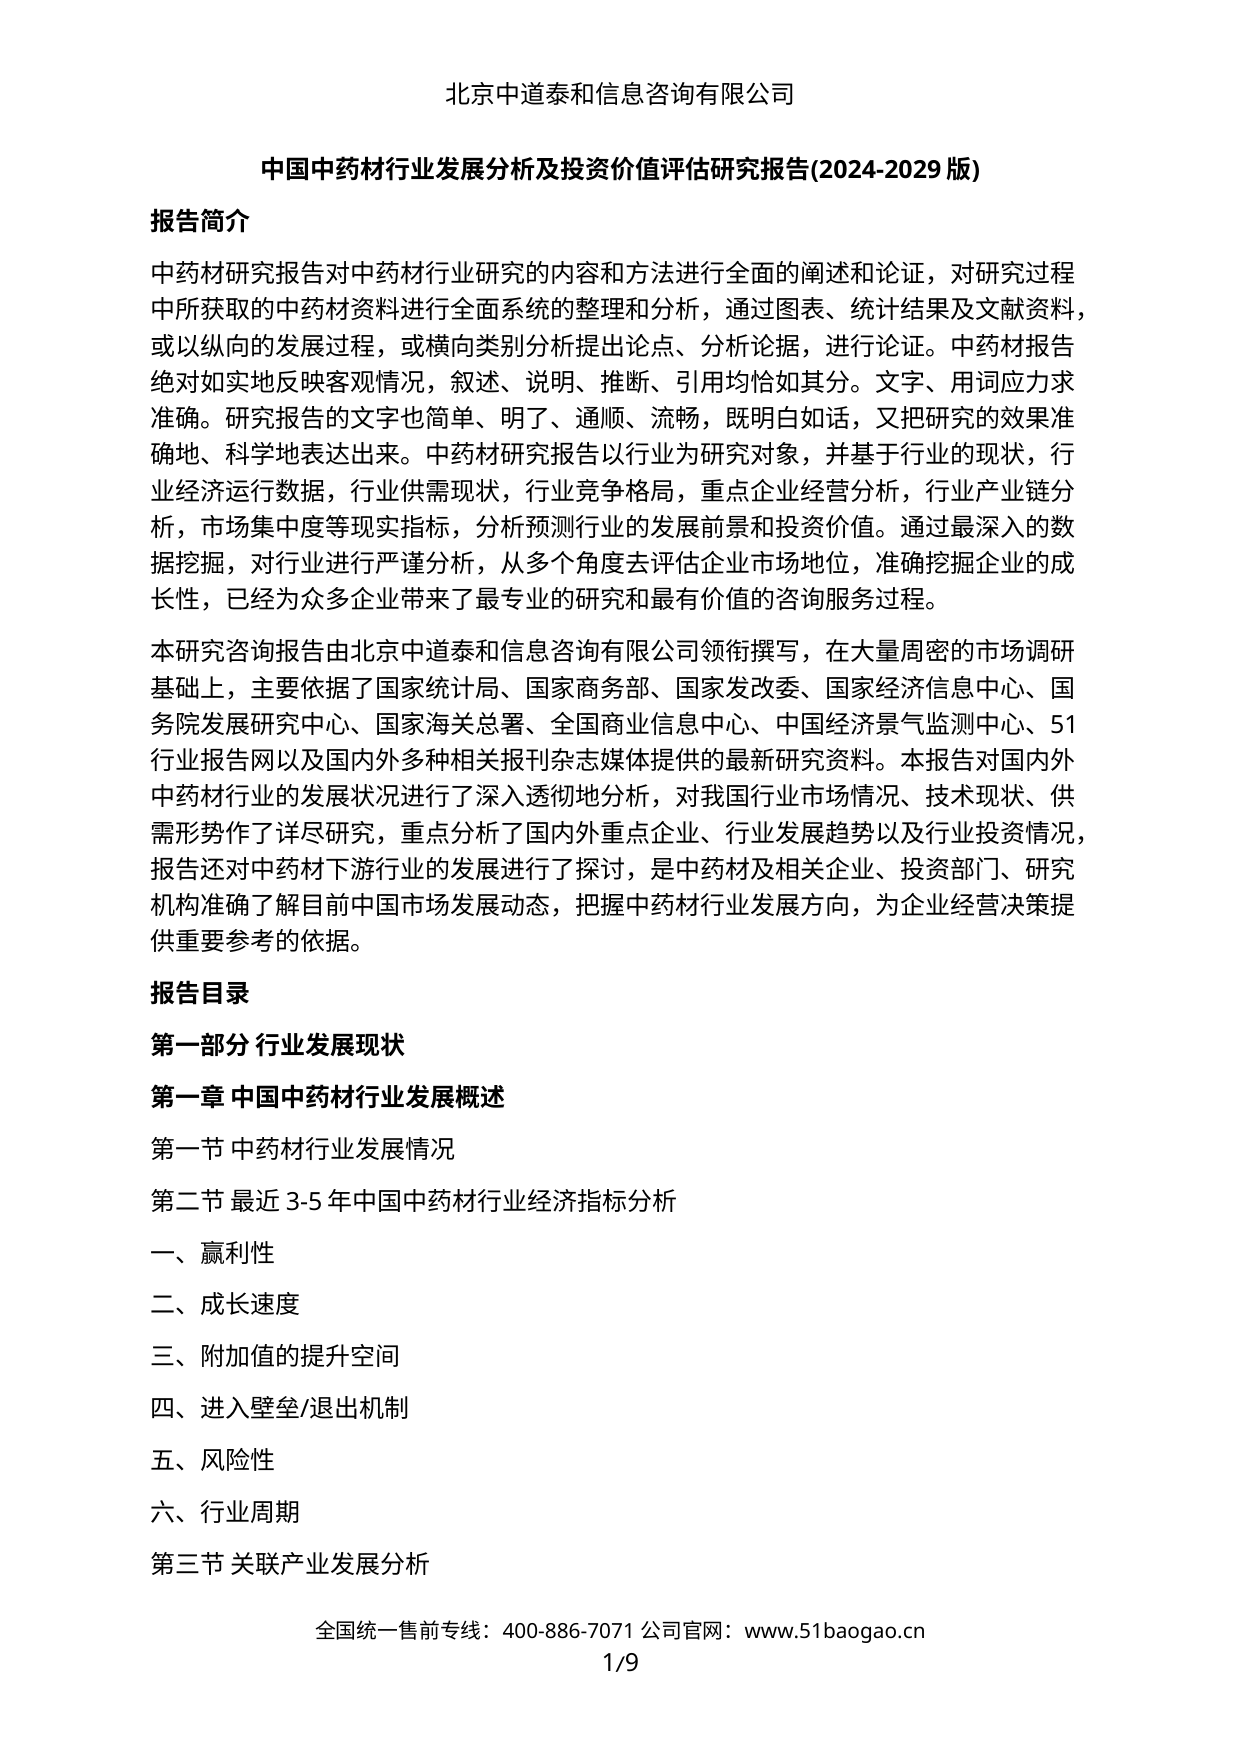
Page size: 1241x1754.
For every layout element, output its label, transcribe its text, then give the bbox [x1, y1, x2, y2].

text 第一节 中药材行业发展情况 [150, 1129, 1090, 1166]
text 报告目录 [150, 974, 1090, 1010]
text 五、风险性 [150, 1441, 1090, 1477]
text 中国中药材行业发展分析及投资价值评估研究报告(2024-2029版) [150, 150, 1090, 186]
text 第三节 关联产业发展分析 [150, 1544, 1090, 1581]
text 第二节 最近3-5年中国中药材行业经济指标分析 [150, 1181, 1090, 1217]
text 第一部分 行业发展现状 [150, 1026, 1090, 1062]
text 二、成长速度 [150, 1285, 1090, 1321]
text 报告简介 [150, 202, 1090, 238]
text 四、进入壁垒/退出机制 [150, 1389, 1090, 1425]
text 本研究咨询报告由北京中道泰和信息咨询有限公司领衔撰写，在大量周密的市场调研基础上，主要依据了国家统计局、国家商务部、国家发改委、国家经济信息中心、国务院发展研究中心、国家海关总署、全国商业信息中心、中国经济景气监测中心、51行业报告网以及国内外多种相关报刊杂志媒体提供的最新研究资料。本报告对国内外中药材行业的发展状况进行了深入透彻地分析，对我国行业市场情况、技术现状、供需形势作了详尽研究，重点分析了国内外重点企业、行业发展趋势以及行业投资情况，报告还对中药材下游行业的发展进行了探讨，是中药材及相关企业、投资部门、研究机构准确了解目前中国市场发展动态，把握中药材行业发展方向，为企业经营决策提供重要参考的依据。 [150, 632, 1090, 958]
text 六、行业周期 [150, 1492, 1090, 1529]
text 第一章 中国中药材行业发展概述 [150, 1077, 1090, 1114]
text 三、附加值的提升空间 [150, 1337, 1090, 1373]
text 一、赢利性 [150, 1233, 1090, 1269]
text 中药材研究报告对中药材行业研究的内容和方法进行全面的阐述和论证，对研究过程中所获取的中药材资料进行全面系统的整理和分析，通过图表、统计结果及文献资料，或以纵向的发展过程，或横向类别分析提出论点、分析论据，进行论证。中药材报告绝对如实地反映客观情况，叙述、说明、推断、引用均恰如其分。文字、用词应力求准确。研究报告的文字也简单、明了、通顺、流畅，既明白如话，又把研究的效果准确地、科学地表达出来。中药材研究报告以行业为研究对象，并基于行业的现状，行业经济运行数据，行业供需现状，行业竞争格局，重点企业经营分析，行业产业链分析，市场集中度等现实指标，分析预测行业的发展前景和投资价值。通过最深入的数据挖掘，对行业进行严谨分析，从多个角度去评估企业市场地位，准确挖掘企业的成长性，已经为众多企业带来了最专业的研究和最有价值的咨询服务过程。 [150, 254, 1090, 616]
